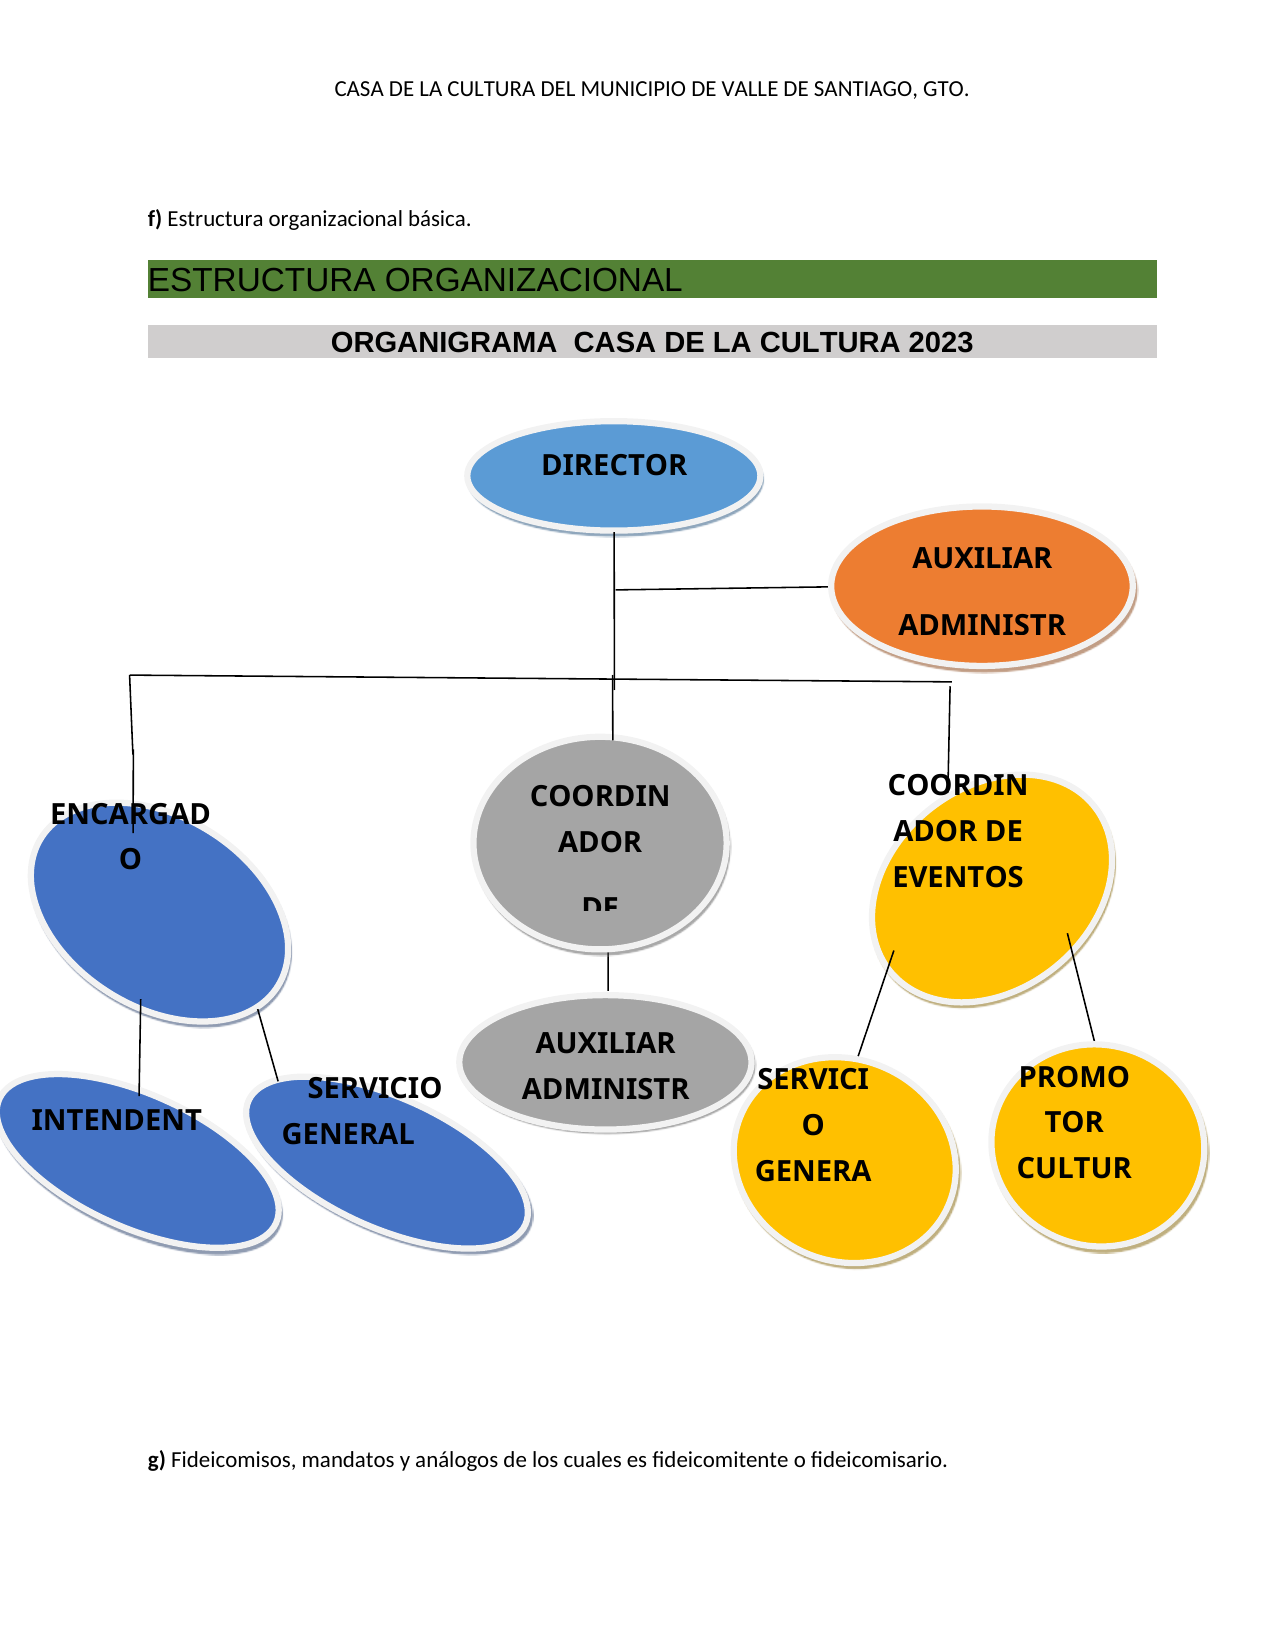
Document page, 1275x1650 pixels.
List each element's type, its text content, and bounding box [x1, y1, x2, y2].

text ORGANIGRAMA CASA DE LA CULTURA 2023 [148, 325, 1157, 358]
text ESTRUCTURA ORGANIZACIONAL [148, 260, 1157, 298]
text f) Estructura organizacional básica. [148, 204, 1157, 232]
text g) Fideicomisos, mandatos y análogos de los cuales es fideicomitente o fideicomisario. [148, 1445, 1157, 1473]
